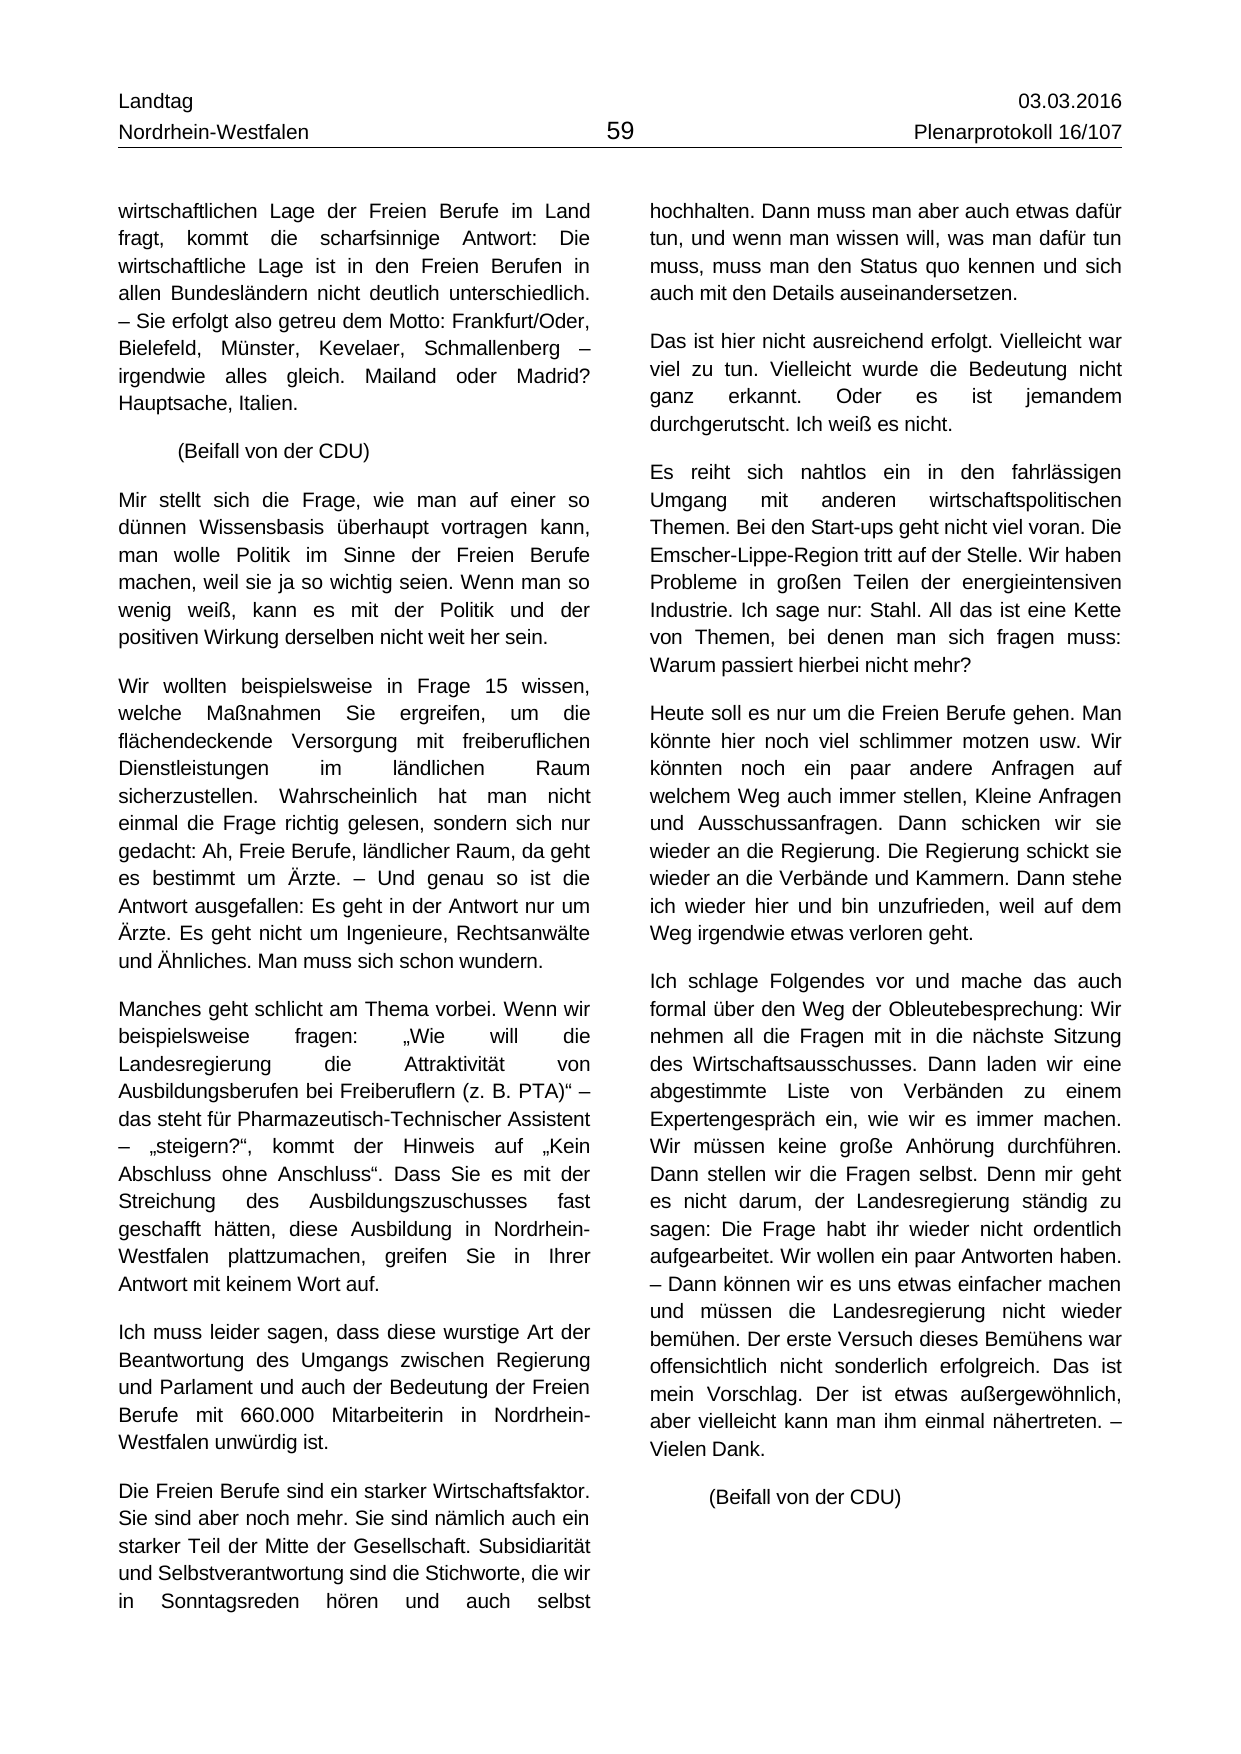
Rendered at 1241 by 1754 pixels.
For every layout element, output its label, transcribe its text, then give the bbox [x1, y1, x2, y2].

text Die Freien Berufe sind ein starker Wirtschaftsfaktor. Sie sind aber noch mehr. Sie sind nämlich auch ein starker Teil der Mitte der Gesellschaft. Subsidiarität und Selbstverantwortung sind die Stichworte, die wir in Sonntagsreden hören und auch selbst hochhalten. Dann muss man aber auch etwas dafür tun, und wenn man wissen will, was man dafür tun muss, muss man den Status quo kennen und sich auch mit den Details auseinandersetzen. [118, 1478, 591, 1612]
text Ich schlage Folgendes vor und mache das auch formal über den Weg der Obleutebesprechung: Wir nehmen all die Fragen mit in die nächste Sitzung des Wirtschaftsausschusses. Dann laden wir eine abgestimmte Liste von Verbänden zu einem Expertengespräch ein, wie wir es immer machen. Wir müssen keine große Anhörung durchführen. Dann stellen wir die Fragen selbst. Denn mir geht es nicht darum, der Landesregierung ständig zu sagen: Die Frage habt ihr wieder nicht ordentlich aufgearbeitet. Wir wollen ein paar Antworten haben. – Dann können wir es uns etwas einfacher machen und müssen die Landesregierung nicht wieder bemühen. Der erste Versuch dieses Bemühens war offensichtlich nicht sonderlich erfolgreich. Das ist mein Vorschlag. Der ist etwas außergewöhnlich, aber vielleicht kann man ihm einmal nähertreten. – Vielen Dank. [649, 969, 1122, 1461]
text (Beifall von der CDU) [709, 1485, 1122, 1509]
text Heute soll es nur um die Freien Berufe gehen. Man könnte hier noch viel schlimmer motzen usw. Wir könnten noch ein paar andere Anfragen auf welchem Weg auch immer stellen, Kleine Anfragen und Ausschussanfragen. Dann schicken wir sie wieder an die Regierung. Die Regierung schickt sie wieder an die Verbände und Kammern. Dann stehe ich wieder hier und bin unzufrieden, weil auf dem Weg irgendwie etwas verloren geht. [649, 701, 1122, 945]
text Es reiht sich nahtlos ein in den fahrlässigen Umgang mit anderen wirtschaftspolitischen Themen. Bei den Start-ups geht nicht viel voran. Die Emscher-Lippe-Region tritt auf der Stelle. Wir haben Probleme in großen Teilen der energieintensiven Industrie. Ich sage nur: Stahl. All das ist eine Kette von Themen, bei denen man sich fragen muss: Warum passiert hierbei nicht mehr? [649, 460, 1122, 677]
text Das ist hier nicht ausreichend erfolgt. Vielleicht war viel zu tun. Vielleicht wurde die Bedeutung nicht ganz erkannt. Oder es ist jemandem durchgerutscht. Ich weiß es nicht. [649, 329, 1122, 436]
text (Beifall von der CDU) [177, 439, 591, 463]
text Manches geht schlicht am Thema vorbei. Wenn wir beispielsweise fragen: „Wie will die Landesregierung die Attraktivität von Ausbildungsberufen bei Freiberuflern (z. B. PTA)“ – das steht für Pharmazeutisch-Technischer Assistent – „steigern?“, kommt der Hinweis auf „Kein Abschluss ohne Anschluss“. Dass Sie es mit der Streichung des Ausbildungszuschusses fast geschafft hätten, diese Ausbildung in Nordrhein-Westfalen plattzumachen, greifen Sie in Ihrer Antwort mit keinem Wort auf. [118, 997, 591, 1296]
text Ich muss leider sagen, dass diese wurstige Art der Beantwortung des Umgangs zwischen Regierung und Parlament und auch der Bedeutung der Freien Berufe mit 660.000 Mitarbeiterin in Nordrhein-Westfalen unwürdig ist. [118, 1320, 591, 1454]
text Wir wollten beispielsweise in Frage 15 wissen, welche Maßnahmen Sie ergreifen, um die flächendeckende Versorgung mit freiberuflichen Dienstleistungen im ländlichen Raum sicherzustellen. Wahrscheinlich hat man nicht einmal die Frage richtig gelesen, sondern sich nur gedacht: Ah, Freie Berufe, ländlicher Raum, da geht es bestimmt um Ärzte. – Und genau so ist die Antwort ausgefallen: Es geht in der Antwort nur um Ärzte. Es geht nicht um Ingenieure, Rechtsanwälte und Ähnliches. Man muss sich schon wundern. [118, 673, 591, 972]
text Mir stellt sich die Frage, wie man auf einer so dünnen Wissensbasis überhaupt vortragen kann, man wolle Politik im Sinne der Freien Berufe machen, weil sie ja so wichtig seien. Wenn man so wenig weiß, kann es mit der Politik und der positiven Wirkung derselben nicht weit her sein. [118, 488, 591, 649]
text Die Freien Berufe sind ein starker Wirtschaftsfaktor. Sie sind aber noch mehr. Sie sind nämlich auch ein starker Teil der Mitte der Gesellschaft. Subsidiarität und Selbstverantwortung sind die Stichworte, die wir in Sonntagsreden hören und auch selbst hochhalten. Dann muss man aber auch etwas dafür tun, und wenn man wissen will, was man dafür tun muss, muss man den Status quo kennen und sich auch mit den Details auseinandersetzen. [649, 198, 1122, 305]
